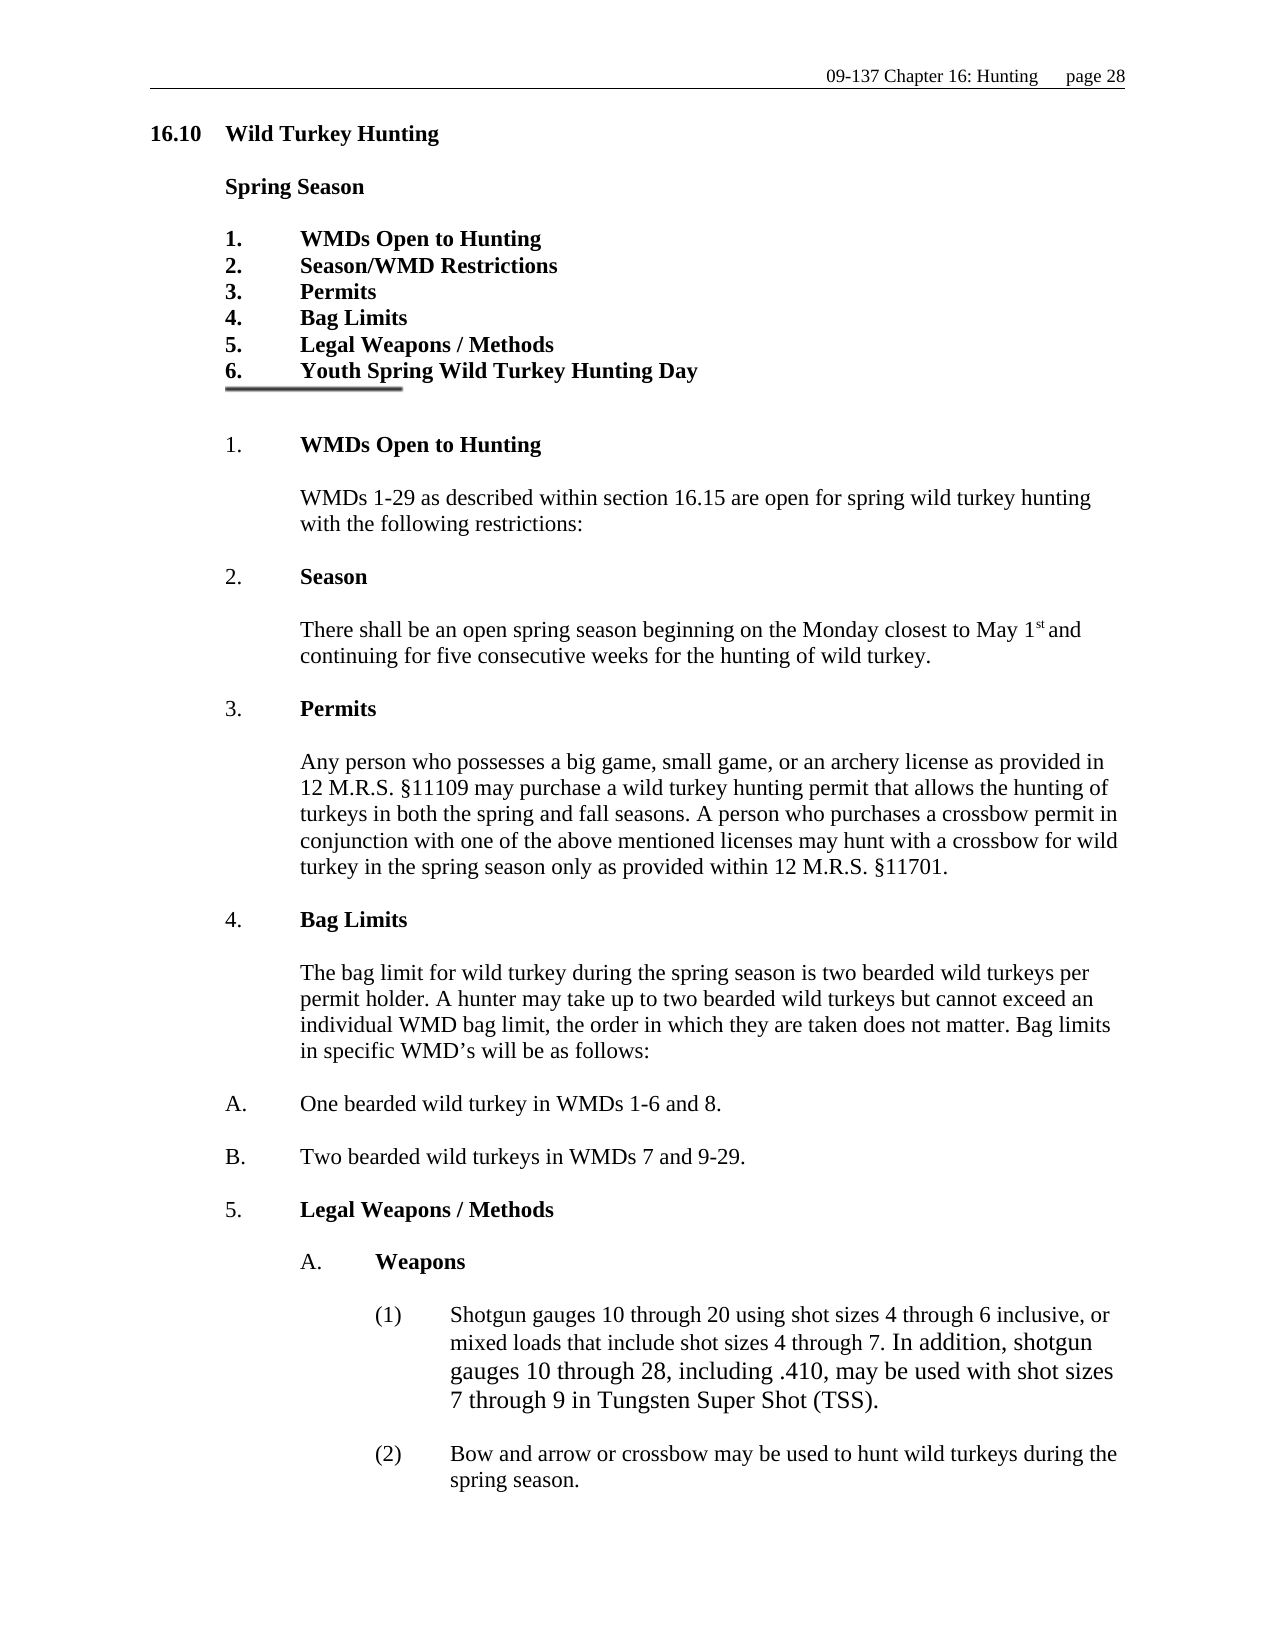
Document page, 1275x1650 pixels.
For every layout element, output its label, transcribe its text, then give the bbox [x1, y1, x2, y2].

list Season/WMD Restrictions [225, 252, 1140, 278]
list Bag Limits [225, 304, 1140, 331]
list Two bearded wild turkeys in WMDs 7 and 9-29. [150, 1143, 1125, 1169]
list Bag Limits [225, 906, 1125, 932]
list Season [225, 563, 1125, 589]
text There shall be an open spring season beginning on the Monday closest to May 1st and continuing for five consecutive weeks for the hunting of wild turkey. [300, 616, 1125, 669]
list One bearded wild turkey in WMDs 1-6 and 8. [150, 1090, 1125, 1117]
list Legal Weapons / Methods [225, 331, 1140, 357]
list Permits [225, 278, 1140, 304]
list WMDs Open to Hunting [225, 431, 1125, 458]
list Bow and arrow or crossbow may be used to hunt wild turkeys during the spring season. [375, 1440, 1125, 1493]
list Youth Spring Wild Turkey Hunting Day [225, 357, 1140, 383]
list Shotgun gauges 10 through 20 using shot sizes 4 through 6 inclusive, or mixed loads that include shot sizes 4 through 7. In addition, shotgun gauges 10 through 28, including .410, may be used with shot sizes 7 through 9 in Tungsten Super Shot (TSS). [375, 1301, 1125, 1414]
text WMDs 1-29 as described within section 16.15 are open for spring wild turkey hunting with the following restrictions: [300, 484, 1125, 537]
list Permits [225, 695, 1125, 721]
list Wild Turkey Hunting [150, 120, 1134, 146]
text Any person who possesses a big game, small game, or an archery license as provided in 12 M.R.S. §11109 may purchase a wild turkey hunting permit that allows the hunting of turkeys in both the spring and fall seasons. A person who purchases a crossbow permit in conjunction with one of the above mentioned licenses may hunt with a crossbow for wild turkey in the spring season only as provided within 12 M.R.S. §11701. [300, 748, 1125, 879]
picture [225, 383, 408, 396]
text The bag limit for wild turkey during the spring season is two bearded wild turkeys per permit holder. A hunter may take up to two bearded wild turkeys but cannot exceed an individual WMD bag limit, the order in which they are taken does not matter. Bag limits in specific WMD’s will be as follows: [300, 958, 1125, 1064]
list Weapons [300, 1248, 1125, 1275]
text Spring Season [150, 173, 1125, 199]
list Legal Weapons / Methods [225, 1196, 1125, 1222]
list WMDs Open to Hunting [225, 225, 1140, 252]
